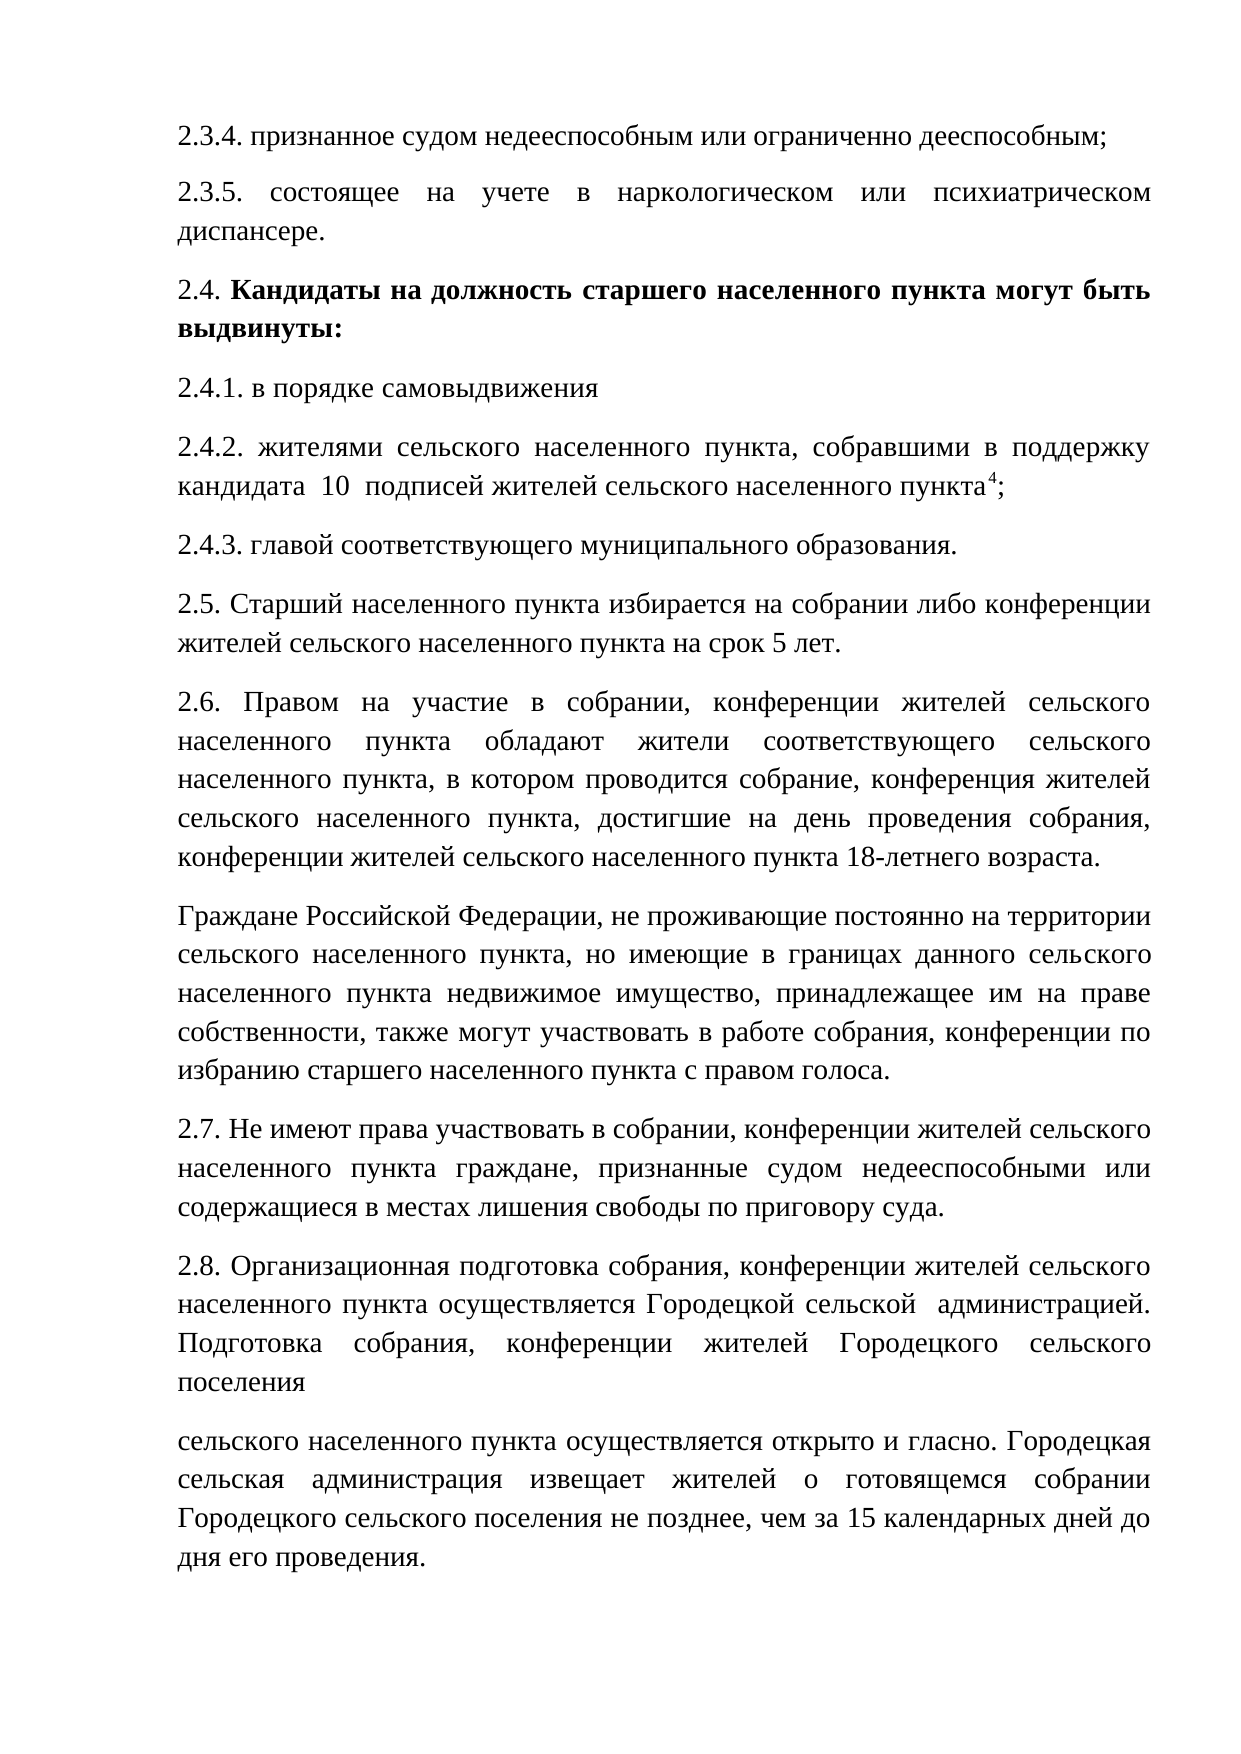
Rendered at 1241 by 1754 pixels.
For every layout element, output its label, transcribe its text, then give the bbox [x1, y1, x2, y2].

text 2.4.1. в порядке самовыдвижения [177, 370, 1152, 403]
text сельского населенного пункта осуществляется открыто и гласно. Городецкая сельская администрация извещает жителей о готовящемся собрании Городецкого сельского поселения не позднее, чем за 15 календарных дней до дня его проведения. [177, 1423, 1152, 1572]
text 2.3.4. признанное судом недееспособным или ограниченно дееспособным; [177, 118, 1152, 152]
text 2.8. Организационная подготовка собрания, конференции жителей сельского населенного пункта осуществляется Городецкой сельской администрацией. Подготовка собрания, конференции жителей Городецкого сельского поселения [177, 1248, 1152, 1397]
text 2.5. Старший населенного пункта избирается на собрании либо конференции жителей сельского населенного пункта на срок 5 лет. [177, 587, 1152, 659]
text 2.7. Не имеют права участвовать в собрании, конференции жителей сельского населенного пункта граждане, признанные судом недееспособными или содержащиеся в местах лишения свободы по приговору суда. [177, 1112, 1152, 1222]
text 2.4.3. главой соответствующего муниципального образования. [177, 527, 1152, 561]
text 2.4. Кандидаты на должность старшего населенного пункта могут быть выдвинуты: [177, 272, 1152, 344]
text Граждане Российской Федерации, не проживающие постоянно на территории сельского населенного пункта, но имеющие в границах данного сельского населенного пункта недвижимое имущество, принадлежащее им на праве собственности, также могут участвовать в работе собрания, конференции по избранию старшего населенного пункта с правом голоса. [177, 898, 1152, 1086]
text 2.4.2. жителями сельского населенного пункта, собравшими в поддержку кандидата 10 подписей жителей сельского населенного пункта4; [177, 429, 1152, 501]
text 2.6. Правом на участие в собрании, конференции жителей сельского населенного пункта обладают жители соответствующего сельского населенного пункта, в котором проводится собрание, конференция жителей сельского населенного пункта, достигшие на день проведения собрания, конференции жителей сельского населенного пункта 18-летнего возраста. [177, 684, 1152, 872]
text 2.3.5. состоящее на учете в наркологическом или психиатрическом диспансере. [177, 174, 1152, 246]
